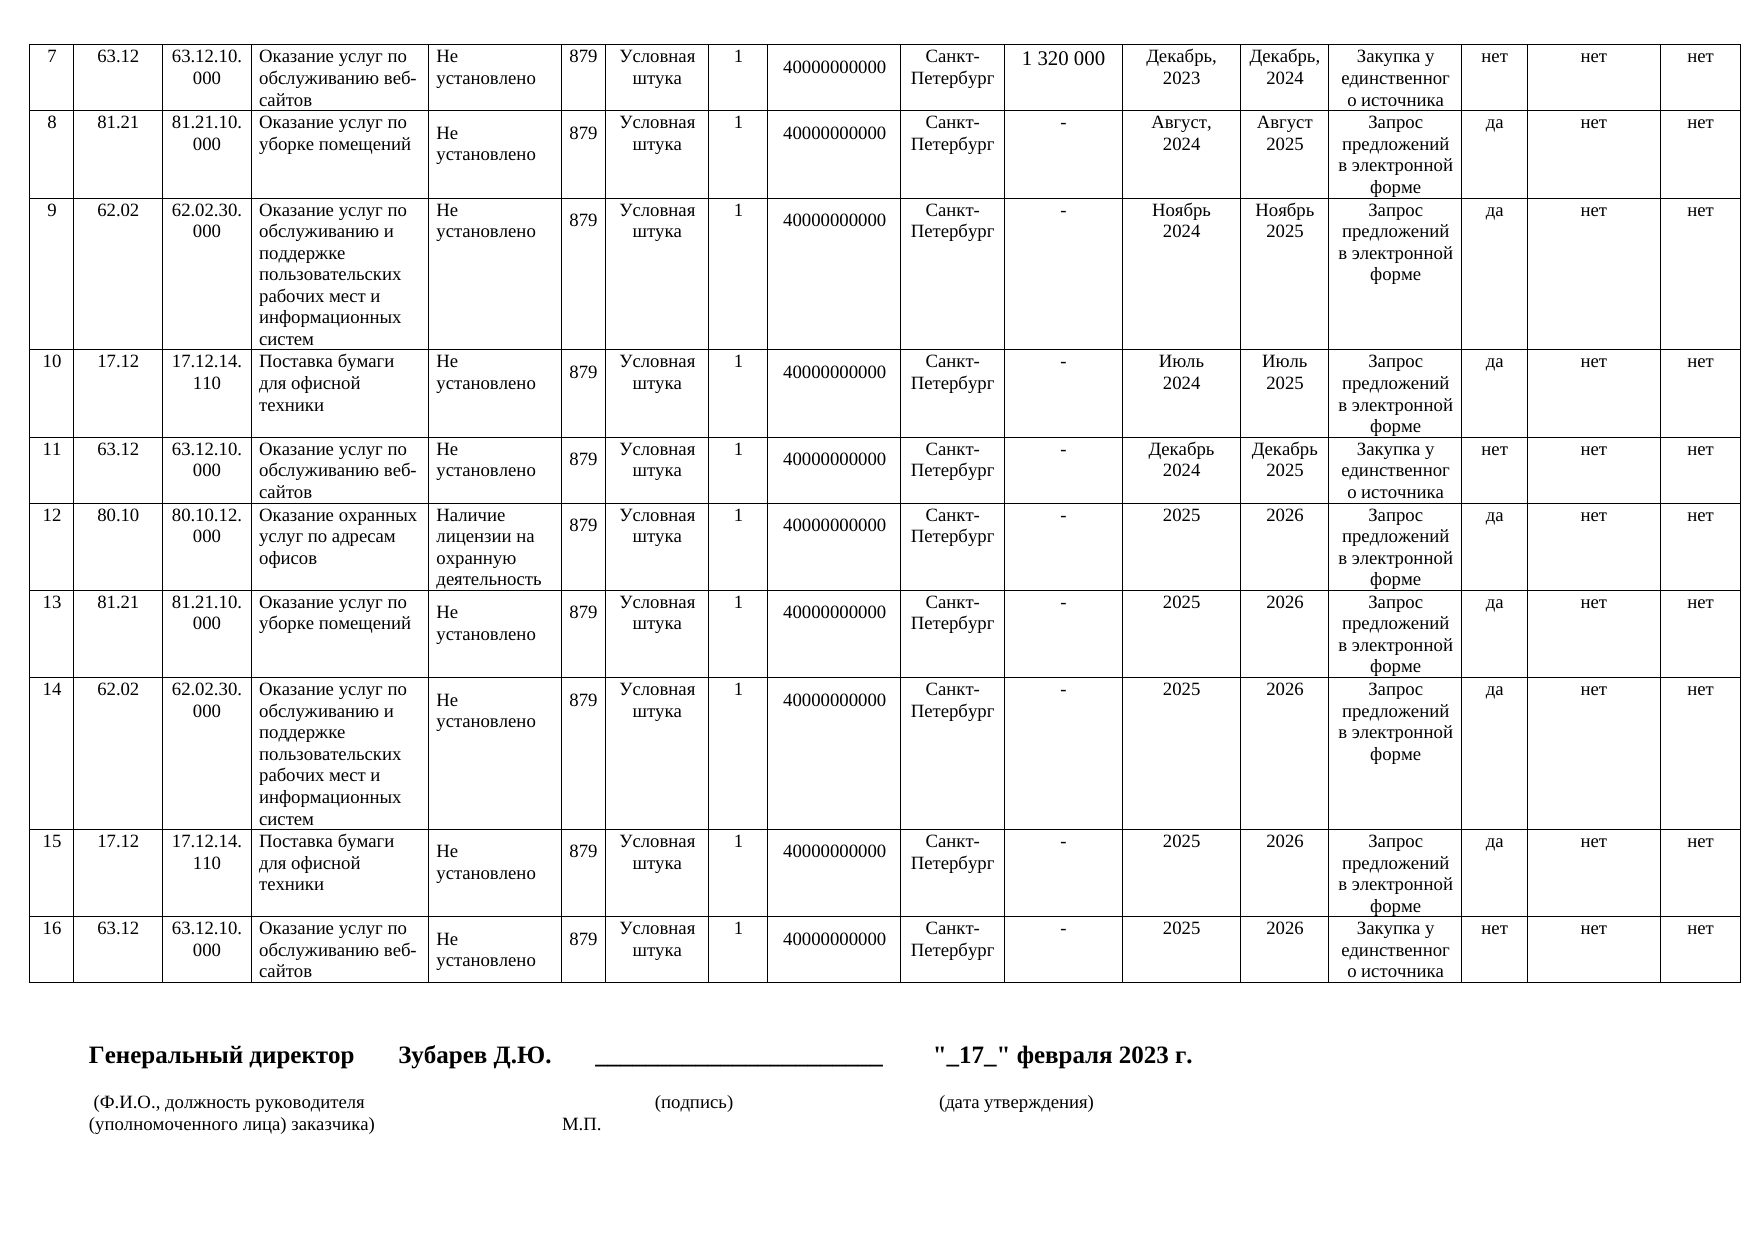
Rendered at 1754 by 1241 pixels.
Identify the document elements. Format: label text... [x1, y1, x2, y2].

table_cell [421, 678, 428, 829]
table_cell Санкт-Петербург [901, 591, 1004, 677]
table_cell нет [1528, 830, 1660, 916]
table_cell Июль 2025 [1241, 350, 1328, 437]
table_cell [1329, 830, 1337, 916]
table_cell 63.12 [74, 917, 162, 982]
table_cell 10 [30, 350, 73, 437]
table_cell Санкт-Петербург [901, 45, 1004, 110]
table_cell 17.12 [74, 830, 162, 916]
table_cell нет [1661, 199, 1740, 349]
table_cell нет [1462, 45, 1527, 110]
table_cell 1 [709, 591, 767, 677]
table_cell нет [1661, 111, 1740, 197]
table_cell 1 [709, 830, 767, 916]
table_cell нет [1661, 591, 1740, 677]
text Генеральный директор Зубарев Д.Ю. _______________________ "_17_" февраля 2023 г. [89, 1041, 1665, 1069]
table_cell 879 [562, 438, 605, 502]
table_cell Не установлено [429, 917, 561, 982]
table_cell 1 [709, 678, 767, 829]
table_cell Июль 2024 [1123, 350, 1240, 437]
table_cell 879 [562, 678, 605, 829]
table_cell Условная штука [606, 504, 708, 590]
table_cell нет [1661, 917, 1740, 982]
table_cell нет [1528, 591, 1660, 677]
table_cell Санкт-Петербург [901, 678, 1004, 829]
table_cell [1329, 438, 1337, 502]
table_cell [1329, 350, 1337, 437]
table_cell Не установлено [429, 591, 561, 677]
text (Ф.И.О., должность руководителя (подпись) (дата утверждения) [89, 1091, 1665, 1112]
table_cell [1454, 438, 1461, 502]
table_cell нет [1528, 350, 1660, 437]
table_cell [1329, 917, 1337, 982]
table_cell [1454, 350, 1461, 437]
table_cell 62.02.30.000 [163, 678, 251, 829]
table_cell 63.12.10.000 [163, 438, 251, 502]
table_cell нет [1661, 350, 1740, 437]
table_cell 62.02 [74, 199, 162, 349]
table_cell Оказание услуг по уборке помещений [252, 591, 428, 677]
table_cell Условная штука [606, 591, 708, 677]
table_cell нет [1528, 199, 1660, 349]
table_cell 63.12 [74, 45, 162, 110]
table_cell 40000000000 [768, 438, 900, 502]
table_cell Не установлено [429, 111, 561, 197]
table_cell да [1462, 199, 1527, 349]
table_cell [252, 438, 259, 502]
table_cell 2025 [1123, 830, 1240, 916]
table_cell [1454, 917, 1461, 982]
table_cell да [1462, 350, 1527, 437]
table_cell - [1005, 678, 1122, 829]
table_cell Санкт-Петербург [901, 830, 1004, 916]
table_cell 40000000000 [768, 504, 900, 590]
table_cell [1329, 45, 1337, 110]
table_cell 63.12.10.000 [163, 917, 251, 982]
table_cell 40000000000 [768, 111, 900, 197]
table_cell 14 [30, 678, 73, 829]
table_cell да [1462, 678, 1527, 829]
table_cell 2025 [1123, 504, 1240, 590]
table_cell 7 [30, 45, 73, 110]
table_cell Ноябрь 2024 [1123, 199, 1240, 349]
table_cell Декабрь, 2024 [1241, 45, 1328, 110]
table_cell Оказание услуг по уборке помещений [252, 111, 428, 197]
table_cell нет [1528, 504, 1660, 590]
table_cell Оказание охранных услуг по адресам офисов [252, 504, 428, 590]
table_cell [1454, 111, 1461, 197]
table_cell нет [1528, 111, 1660, 197]
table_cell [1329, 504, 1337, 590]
table_cell Не установлено [429, 45, 561, 110]
table_cell - [1005, 917, 1122, 982]
table_cell - [1005, 111, 1122, 197]
table_cell 8 [30, 111, 73, 197]
table_cell нет [1528, 678, 1660, 829]
table_cell Декабрь, 2023 [1123, 45, 1240, 110]
table_cell 40000000000 [768, 45, 900, 110]
table_cell Санкт-Петербург [901, 199, 1004, 349]
text (уполномоченного лица) заказчика) М.П. [89, 1112, 1665, 1134]
table_cell да [1462, 830, 1527, 916]
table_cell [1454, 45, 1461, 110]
table_cell Условная штука [606, 917, 708, 982]
table_cell Условная штука [606, 678, 708, 829]
table_cell Август 2025 [1241, 111, 1328, 197]
table_cell 2026 [1241, 504, 1328, 590]
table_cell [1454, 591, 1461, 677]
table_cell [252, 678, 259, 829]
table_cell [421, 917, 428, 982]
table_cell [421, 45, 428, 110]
table_cell нет [1528, 438, 1660, 502]
table_cell 80.10.12. 000 [163, 504, 251, 590]
table_cell 63.12.10.000 [163, 45, 251, 110]
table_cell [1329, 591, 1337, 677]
table_cell 13 [30, 591, 73, 677]
table_cell да [1462, 504, 1527, 590]
table_cell 40000000000 [768, 830, 900, 916]
table_cell 1 320 000 [1005, 45, 1122, 110]
table_cell Санкт-Петербург [901, 504, 1004, 590]
table_cell Условная штука [606, 111, 708, 197]
table_cell 81.21.10.000 [163, 591, 251, 677]
table_cell 879 [562, 504, 605, 590]
table_cell 81.21 [74, 591, 162, 677]
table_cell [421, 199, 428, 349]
table_cell 2025 [1123, 678, 1240, 829]
table_cell - [1005, 350, 1122, 437]
table_cell 1 [709, 45, 767, 110]
table_cell 40000000000 [768, 917, 900, 982]
table_cell 2026 [1241, 591, 1328, 677]
table_cell Санкт-Петербург [901, 350, 1004, 437]
table_cell 879 [562, 45, 605, 110]
table_cell 11 [30, 438, 73, 502]
table_cell нет [1661, 45, 1740, 110]
table_cell - [1005, 199, 1122, 349]
table_cell 2025 [1123, 917, 1240, 982]
table_cell 1 [709, 111, 767, 197]
table_cell 12 [30, 504, 73, 590]
table_cell 81.21 [74, 111, 162, 197]
table_cell Не установлено [429, 678, 561, 829]
table_cell Не установлено [429, 199, 561, 349]
table_cell 879 [562, 111, 605, 197]
table_cell нет [1528, 917, 1660, 982]
table_cell - [1005, 438, 1122, 502]
table_cell нет [1661, 438, 1740, 502]
table_cell 1 [709, 438, 767, 502]
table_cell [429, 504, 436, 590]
table_cell 17.12.14.110 [163, 350, 251, 437]
table_cell 40000000000 [768, 591, 900, 677]
table_cell 40000000000 [768, 678, 900, 829]
table_cell нет [1661, 678, 1740, 829]
table_cell 1 [709, 199, 767, 349]
table_cell - [1005, 591, 1122, 677]
table_cell Запрос предложений в электронной форме [1329, 199, 1461, 349]
table_cell нет [1661, 504, 1740, 590]
table_cell 62.02 [74, 678, 162, 829]
table_cell Не установлено [429, 830, 561, 916]
table_cell 879 [562, 917, 605, 982]
table_cell 2025 [1123, 591, 1240, 677]
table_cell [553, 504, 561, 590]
table_cell Условная штука [606, 45, 708, 110]
table_cell - [1005, 830, 1122, 916]
table_cell да [1462, 591, 1527, 677]
table_cell 879 [562, 350, 605, 437]
table_cell 15 [30, 830, 73, 916]
table_cell 80.10 [74, 504, 162, 590]
table_cell 879 [562, 591, 605, 677]
table_cell Ноябрь 2025 [1241, 199, 1328, 349]
table_cell 17.12.14.110 [163, 830, 251, 916]
table_cell 16 [30, 917, 73, 982]
table_cell Не установлено [429, 438, 561, 502]
table_cell нет [1462, 438, 1527, 502]
table_cell Декабрь 2025 [1241, 438, 1328, 502]
table_cell 2026 [1241, 678, 1328, 829]
table_cell нет [1528, 45, 1660, 110]
table_cell 62.02.30.000 [163, 199, 251, 349]
table_cell 63.12 [74, 438, 162, 502]
table_cell нет [1661, 830, 1740, 916]
table_cell 1 [709, 504, 767, 590]
table_cell Запрос предложений в электронной форме [1329, 678, 1461, 829]
table_cell 1 [709, 350, 767, 437]
table_cell Поставка бумаги для офисной техники [252, 350, 428, 437]
table_cell 879 [562, 199, 605, 349]
table_cell Август, 2024 [1123, 111, 1240, 197]
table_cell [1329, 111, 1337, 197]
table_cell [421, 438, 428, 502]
table_cell Санкт-Петербург [901, 111, 1004, 197]
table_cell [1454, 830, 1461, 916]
table_cell 40000000000 [768, 350, 900, 437]
table_cell - [1005, 504, 1122, 590]
table_cell Условная штука [606, 350, 708, 437]
table_cell 2026 [1241, 917, 1328, 982]
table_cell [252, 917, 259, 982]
table_cell Санкт-Петербург [901, 438, 1004, 502]
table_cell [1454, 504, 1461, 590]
table_cell 2026 [1241, 830, 1328, 916]
table_cell 17.12 [74, 350, 162, 437]
table_cell Условная штука [606, 438, 708, 502]
table_cell 40000000000 [768, 199, 900, 349]
table_cell 9 [30, 199, 73, 349]
table_cell Условная штука [606, 830, 708, 916]
table_cell Условная штука [606, 199, 708, 349]
table_cell 879 [562, 830, 605, 916]
table_cell Не установлено [429, 350, 561, 437]
table_cell 81.21.10.000 [163, 111, 251, 197]
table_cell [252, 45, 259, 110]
table_cell да [1462, 111, 1527, 197]
table_cell Поставка бумаги для офисной техники [252, 830, 428, 916]
table_cell 1 [709, 917, 767, 982]
table_cell нет [1462, 917, 1527, 982]
table_cell Санкт-Петербург [901, 917, 1004, 982]
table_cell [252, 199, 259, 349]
